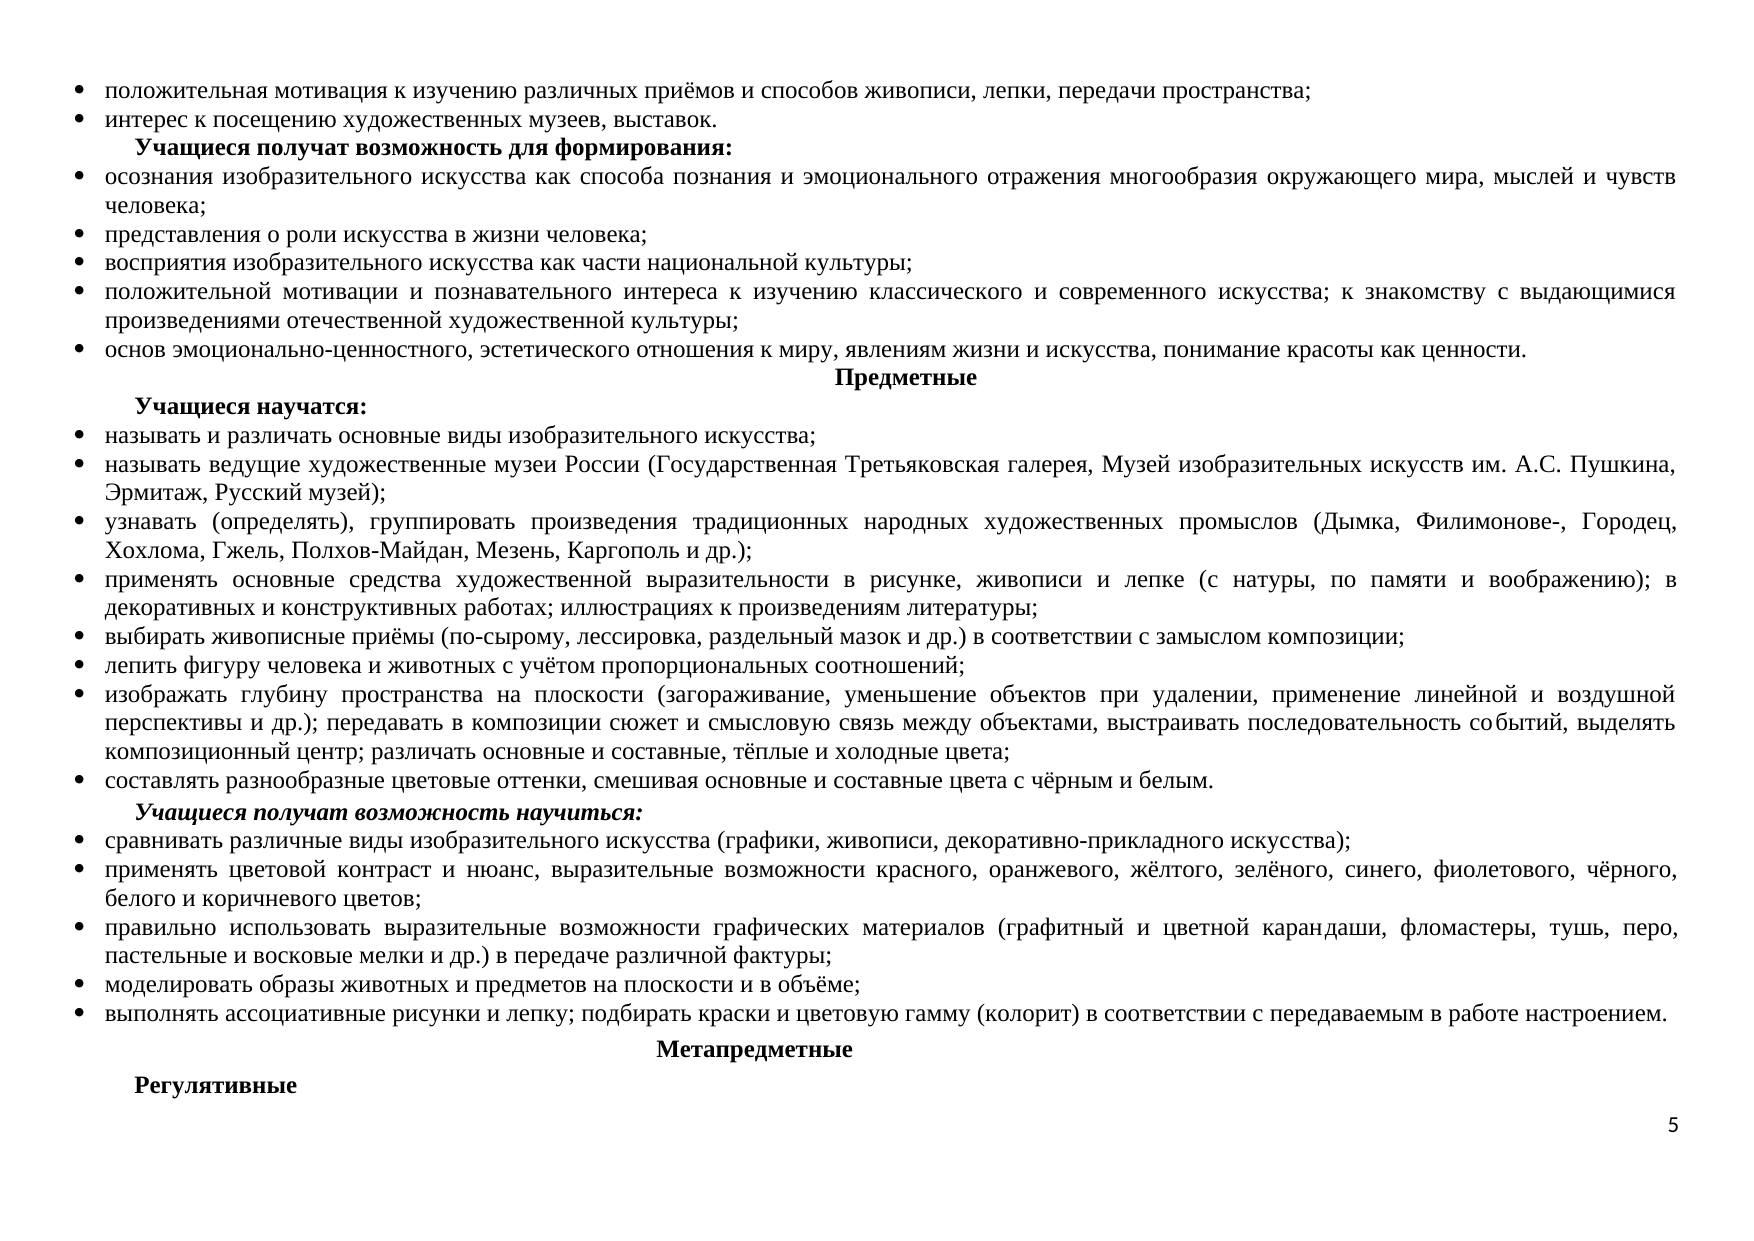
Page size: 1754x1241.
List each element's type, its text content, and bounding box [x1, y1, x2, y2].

list представления о роли искусства в жизни человека; [75, 219, 1677, 247]
list узнавать (определять), группировать произведения традиционных народных художественных промыслов (Дымка, Филимонове-, Городец, Хохлома, Гжель, Полхов-Майдан, Мезень, Каргополь и др.); [75, 506, 1679, 564]
text Учащиеся получат возможность для формирования: [104, 132, 1677, 161]
text Учащиеся научатся: [75, 391, 1677, 420]
list восприятия изобразительного искусства как части национальной культуры; [75, 247, 1677, 276]
list выбирать живописные приёмы (по-сырому, лессировка, раздельный мазок и др.) в соответствии с замыслом композиции; [75, 621, 1676, 650]
list применять цветовой контраст и нюанс, выразительные возможности красного, оранжевого, жёлтого, зелёного, синего, фиолетового, чёрного, белого и коричневого цветов; [75, 854, 1679, 912]
list называть и различать основные виды изобразительного искусства; [75, 420, 1677, 449]
list называть ведущие художественные музеи России (Государственная Третьяковская галерея, Музей изобразительных искусств им. А.С. Пушкина, Эрмитаж, Русский музей); [75, 449, 1677, 506]
list положительная мотивация к изучению различных приёмов и способов живописи, лепки, передачи пространства; [75, 75, 1677, 104]
list осознания изобразительного искусства как способа познания и эмоционального отражения многообразия окружающего мира, мыслей и чувств человека; [75, 161, 1677, 219]
list составлять разнообразные цветовые оттенки, смешивая основные и составные цвета с чёрным и белым. [75, 765, 1679, 794]
list применять основные средства художественной выразительности в рисунке, живописи и лепке (с натуры, по памяти и воображению); в декоративных и конструктивных работах; иллюстрациях к произведениям литературы; [75, 564, 1678, 621]
text Учащиеся получат возможность научиться: [75, 797, 1679, 826]
list изображать глубину пространства на плоскости (загораживание, уменьшение объектов при удалении, применение линейной и воздушной перспективы и др.); передавать в композиции сюжет и смысловую связь между объектами, выстраивать последовательность событий, выделять композиционный центр; различать основные и составные, тёплые и холодные цвета; [75, 679, 1675, 765]
list лепить фигуру человека и животных с учётом пропорциональных соотношений; [75, 650, 1675, 679]
list моделировать образы животных и предметов на плоскости и в объёме; [75, 969, 1670, 998]
list правильно использовать выразительные возможности графических материалов (графитный и цветной карандаши, фломастеры, тушь, перо, пастельные и восковые мелки и др.) в передаче различной фактуры; [75, 912, 1679, 969]
list выполнять ассоциативные рисунки и лепку; подбирать краски и цветовую гамму (колорит) в соответствии с передаваемым в работе настроением. [75, 998, 1679, 1027]
list положительной мотивации и познавательного интереса к изучению классического и современного искусства; к знакомству с выдающимися произведениями отечественной художественной культуры; [75, 276, 1677, 334]
list основ эмоционально-ценностного, эстетического отношения к миру, явлениям жизни и искусства, понимание красоты как ценности. [75, 334, 1677, 362]
text Регулятивные [75, 1071, 1375, 1099]
list интерес к посещению художественных музеев, выставок. [75, 104, 1677, 132]
text Метапредметные [75, 1034, 1375, 1063]
text Предметные [75, 362, 1677, 391]
list сравнивать различные виды изобразительного искусства (графики, живописи, декоративно-прикладного искусства); [75, 826, 1679, 854]
